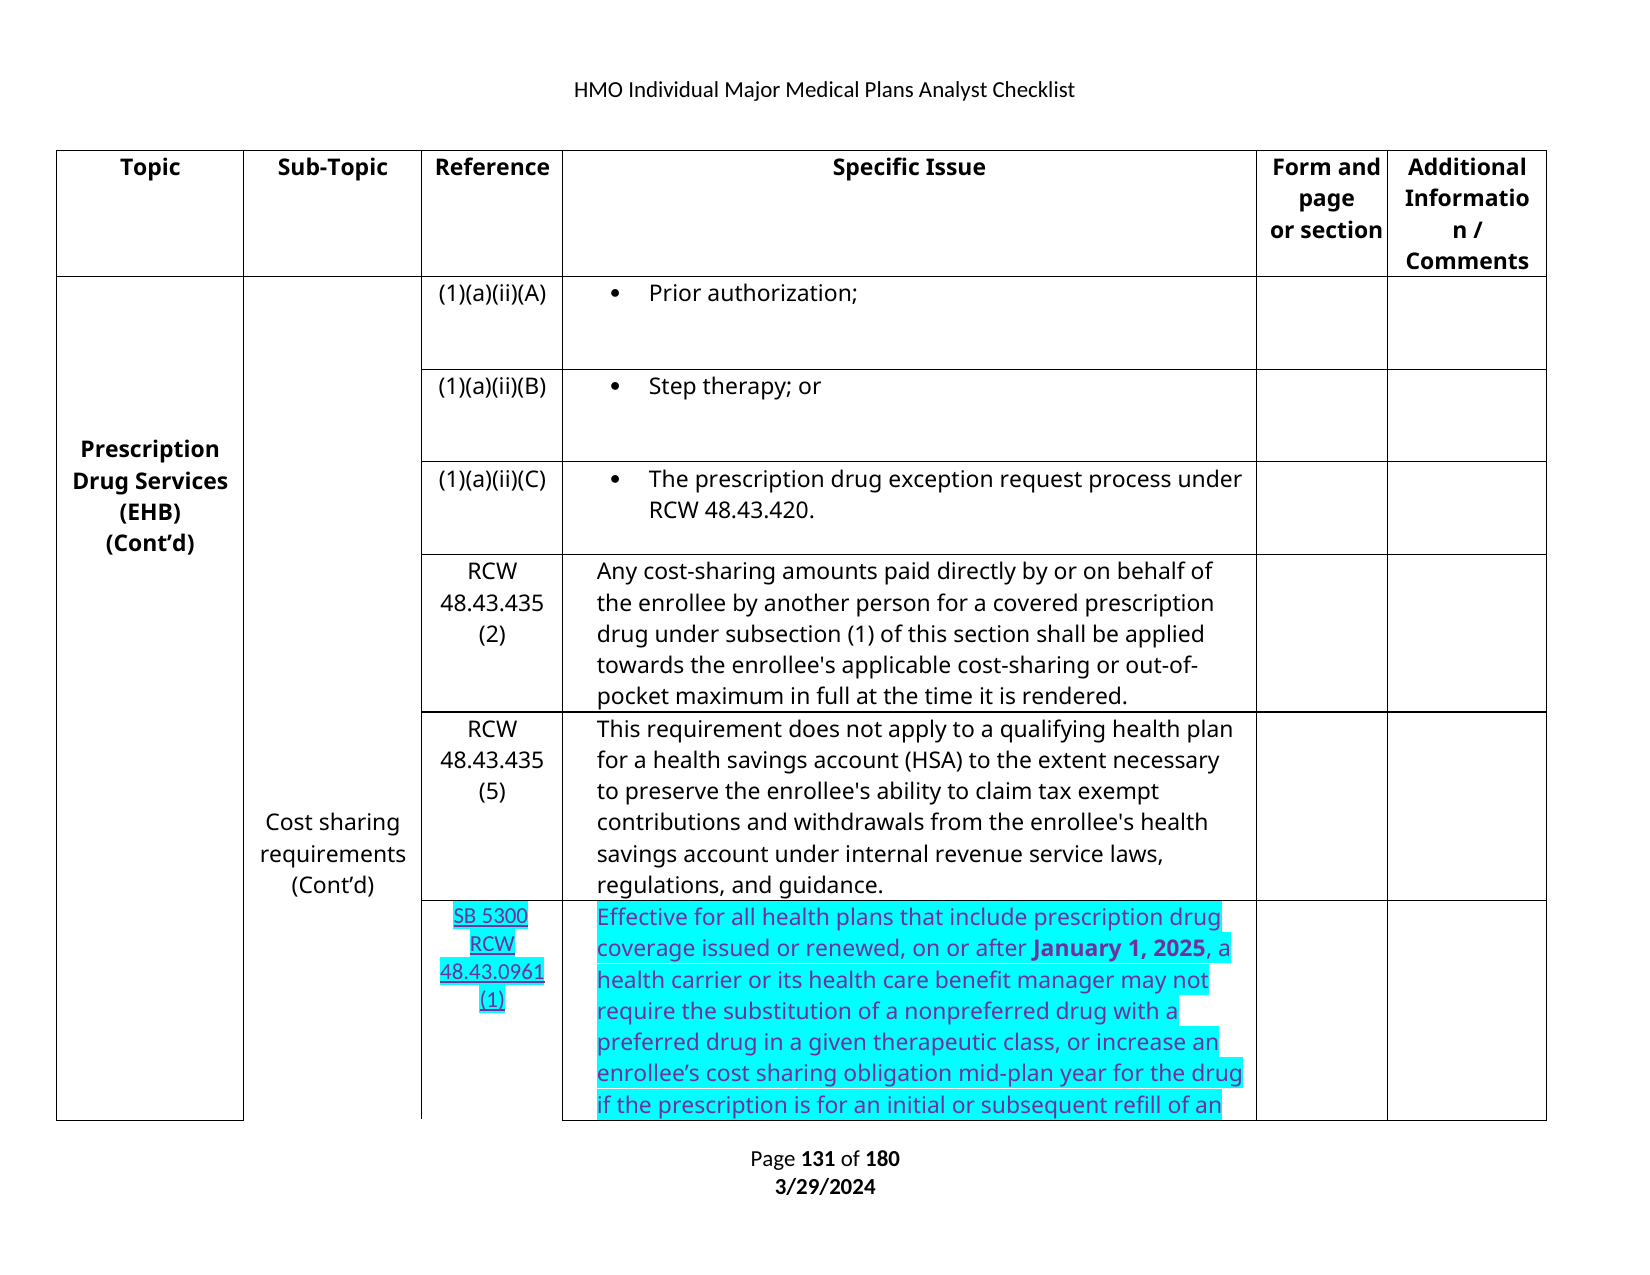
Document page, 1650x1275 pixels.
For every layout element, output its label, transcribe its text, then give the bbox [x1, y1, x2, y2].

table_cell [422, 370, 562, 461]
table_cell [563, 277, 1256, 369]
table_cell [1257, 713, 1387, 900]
table_header Form and page or section [1257, 151, 1387, 276]
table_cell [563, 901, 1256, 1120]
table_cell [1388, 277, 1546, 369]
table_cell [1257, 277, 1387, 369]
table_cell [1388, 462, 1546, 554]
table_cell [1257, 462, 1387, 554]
table_header Sub-Topic [244, 151, 421, 276]
table_header Additional Information / Comments [1388, 151, 1546, 276]
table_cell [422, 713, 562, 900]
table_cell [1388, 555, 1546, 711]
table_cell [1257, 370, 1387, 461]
table_header Topic [57, 151, 243, 276]
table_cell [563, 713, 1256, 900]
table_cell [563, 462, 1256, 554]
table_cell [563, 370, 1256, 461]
table_header Reference [422, 151, 562, 276]
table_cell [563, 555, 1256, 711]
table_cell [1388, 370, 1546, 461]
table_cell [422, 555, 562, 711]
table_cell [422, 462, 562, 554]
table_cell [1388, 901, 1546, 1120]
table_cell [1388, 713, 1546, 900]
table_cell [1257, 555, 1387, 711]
table_header Specific Issue [563, 151, 1256, 276]
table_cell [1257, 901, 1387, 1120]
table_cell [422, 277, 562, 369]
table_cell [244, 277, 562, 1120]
